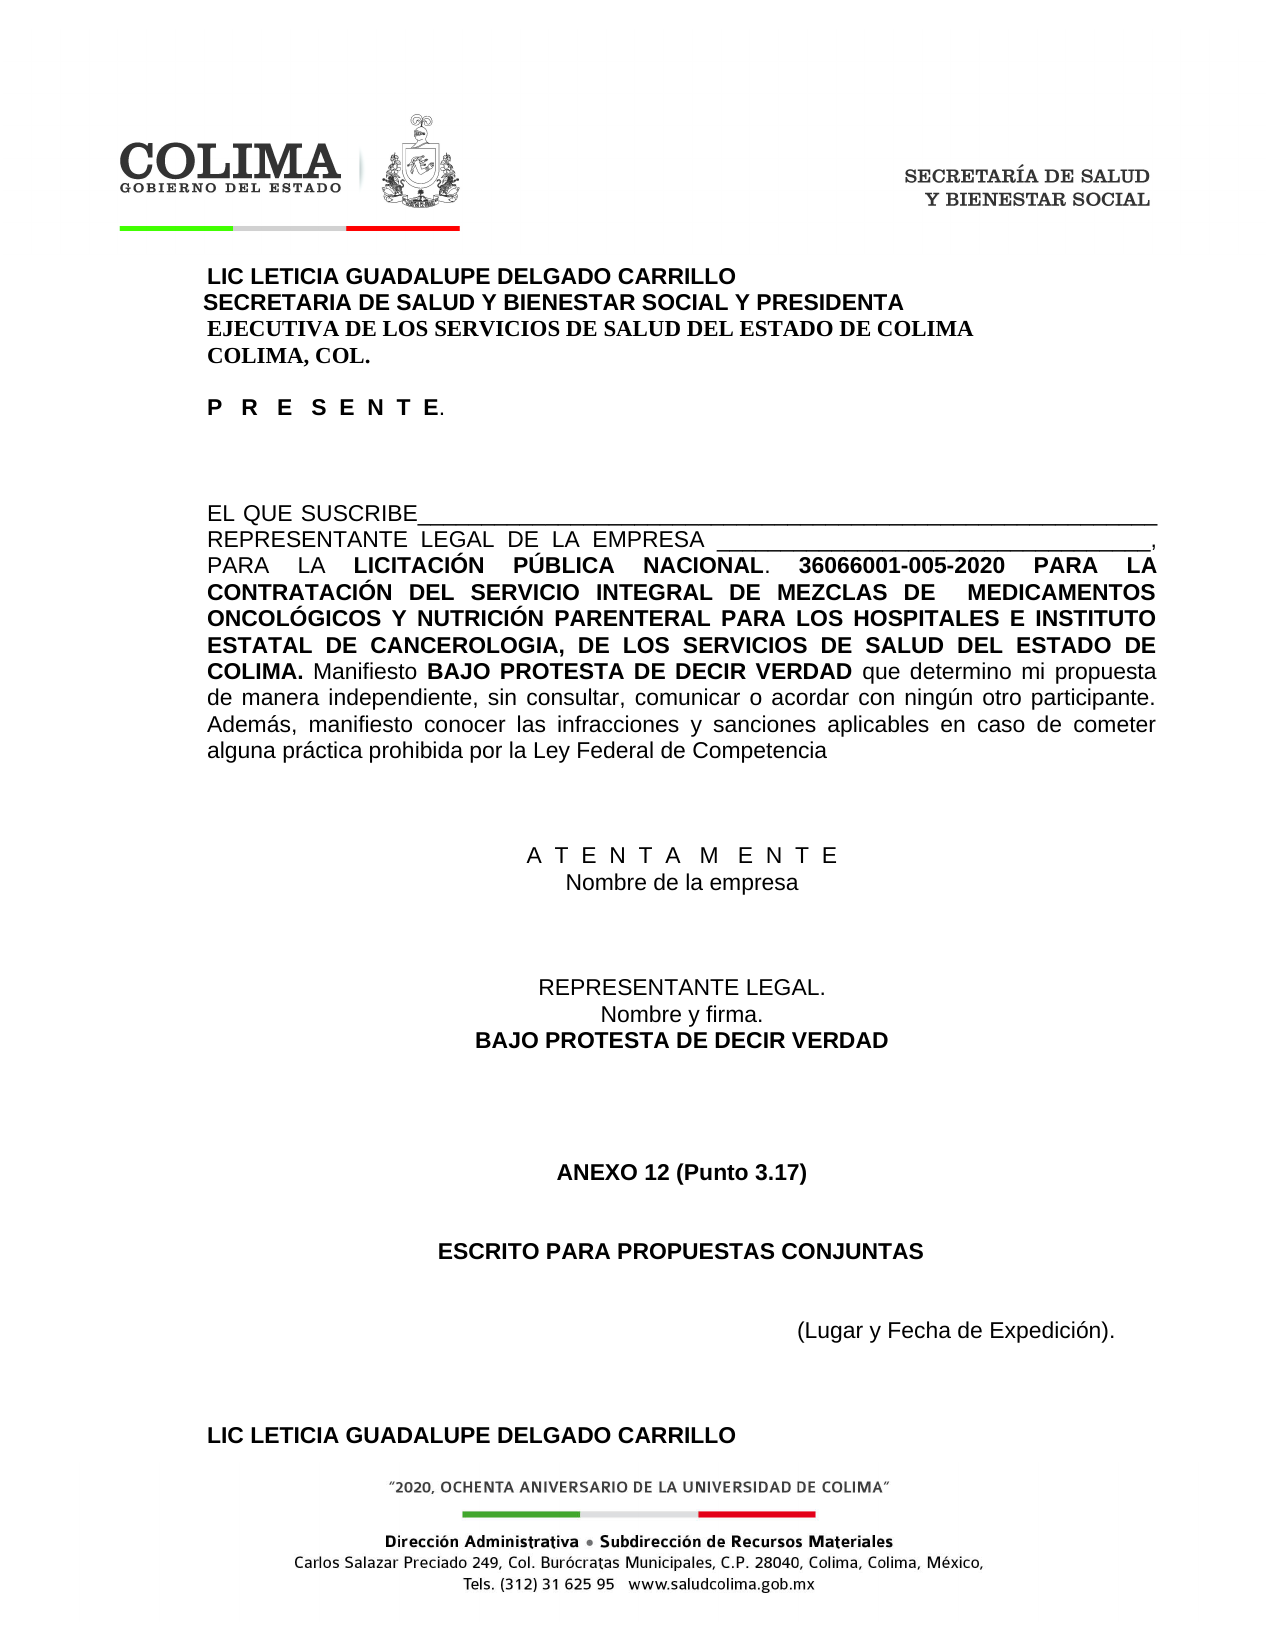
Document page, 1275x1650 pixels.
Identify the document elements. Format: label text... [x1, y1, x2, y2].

text LIC LETICIA GUADALUPE DELGADO CARRILLO [207, 1422, 1196, 1448]
text ESCRITO PARA PROPUESTAS CONJUNTAS [207, 1238, 1155, 1264]
text EJECUTIVA DE LOS SERVICIOS DE SALUD DEL ESTADO DE COLIMA [207, 315, 1157, 342]
text BAJO PROTESTA DE DECIR VERDAD [207, 1027, 1157, 1053]
picture [3, 29, 1267, 255]
text ANEXO 12 (Punto 3.17) [207, 1159, 1157, 1185]
text A T E N T A M E N T E [207, 842, 1157, 869]
text EL QUE SUSCRIBE__________________________________________________________ REPRESENTANTE LEGAL DE LA EMPRESA __________________________________, PARA LA LICITACIÓN PÚBLICA NACIONAL. 36066001-005-2020 PARA LA CONTRATACIÓN DEL SERVICIO INTEGRAL DE MEZCLAS DE MEDICAMENTOS ONCOLÓGICOS Y NUTRICIÓN PARENTERAL PARA LOS HOSPITALES E INSTITUTO ESTATAL DE CANCEROLOGIA, DE LOS SERVICIOS DE SALUD DEL ESTADO DE COLIMA. Manifiesto BAJO PROTESTA DE DECIR VERDAD que determino mi propuesta de manera independiente, sin consultar, comunicar o acordar con ningún otro participante. Además, manifiesto conocer las infracciones y sanciones aplicables en caso de cometer alguna práctica prohibida por la Ley Federal de Competencia [207, 500, 1157, 763]
text (Lugar y Fecha de Expedición). [797, 1317, 1157, 1343]
picture [0, 1462, 1275, 1622]
text SECRETARIA DE SALUD Y BIENESTAR SOCIAL Y PRESIDENTA [133, 289, 1196, 315]
text P R E S E N T E. [207, 394, 1157, 421]
text Nombre de la empresa [207, 869, 1157, 895]
text LIC LETICIA GUADALUPE DELGADO CARRILLO [207, 263, 1196, 289]
text COLIMA, COL. [207, 342, 1157, 368]
text REPRESENTANTE LEGAL. [207, 974, 1157, 1001]
text Nombre y firma. [207, 1001, 1157, 1027]
